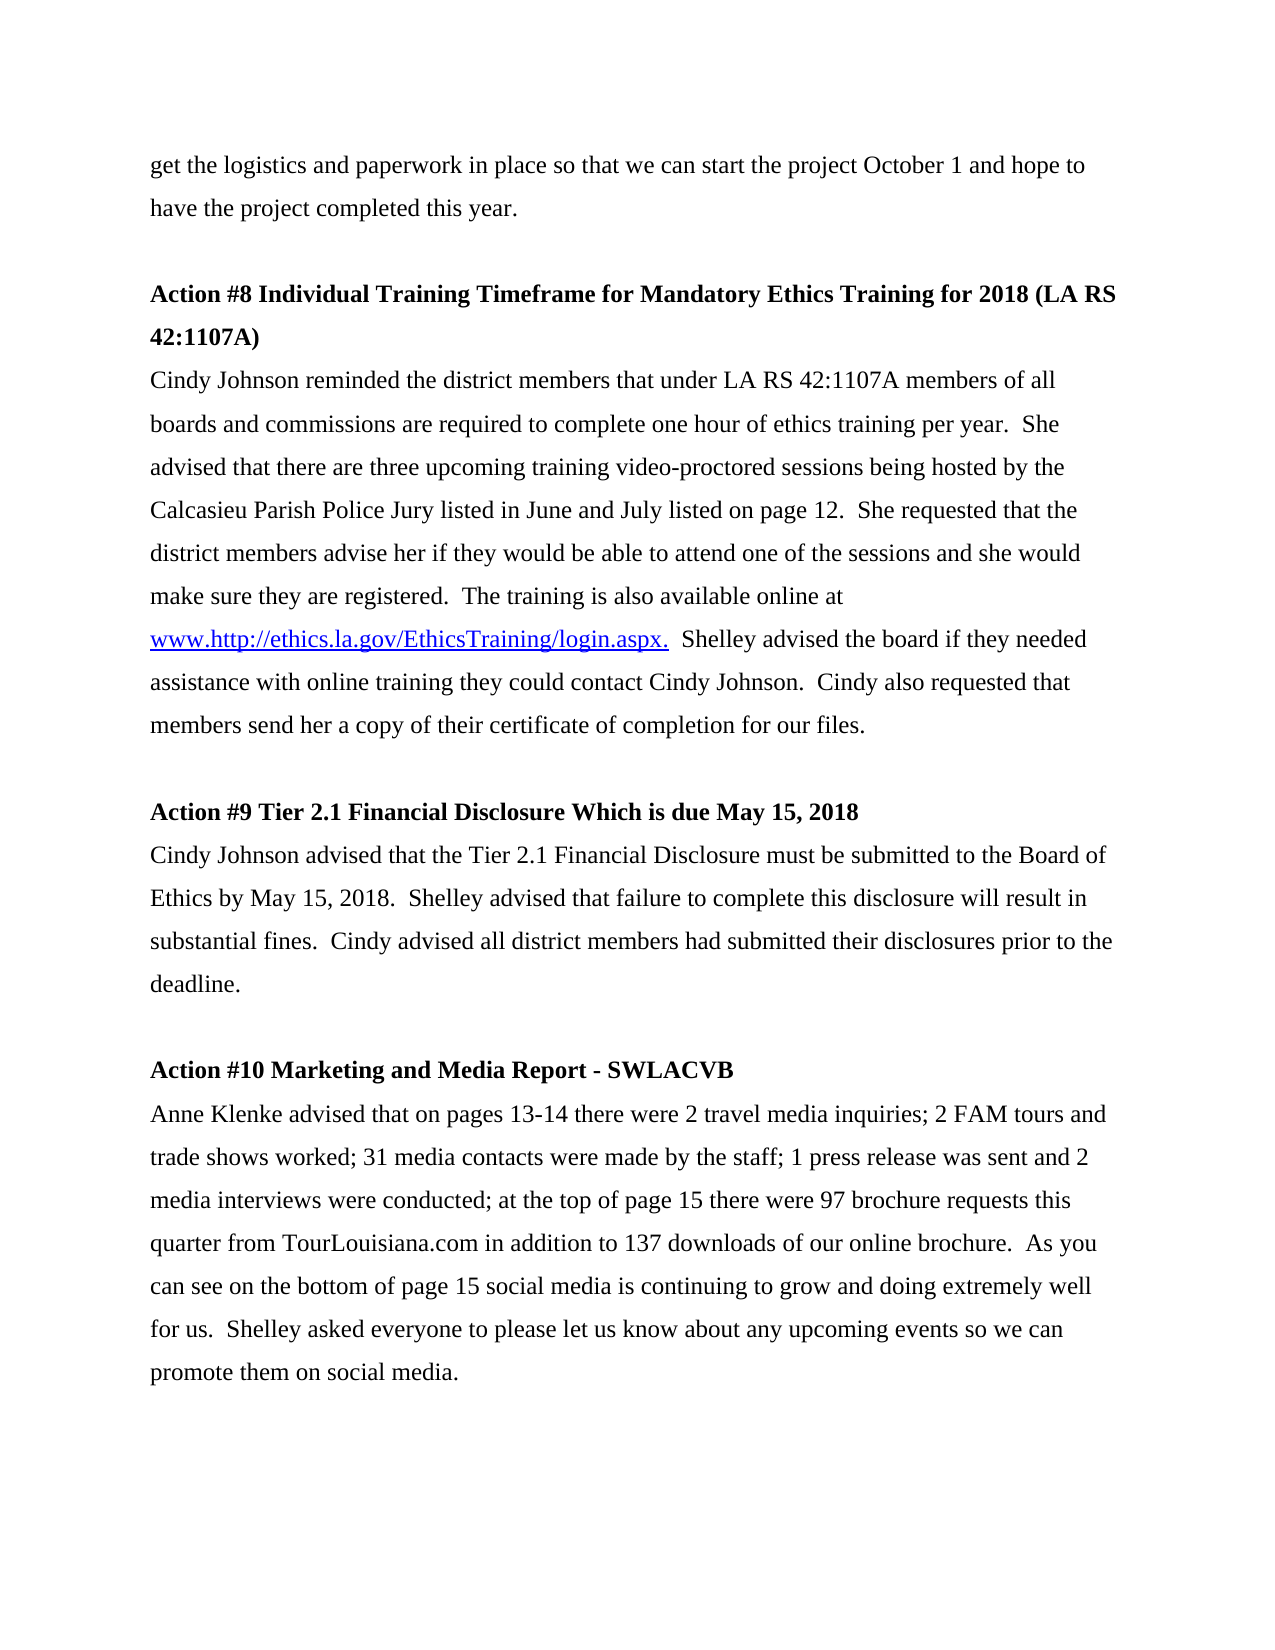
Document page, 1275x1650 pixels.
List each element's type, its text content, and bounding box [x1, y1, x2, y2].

text Cindy Johnson reminded the district members that under LA RS 42:1107A members of all boards and commissions are required to complete one hour of ethics training per year. She advised that there are three upcoming training video-proctored sessions being hosted by the Calcasieu Parish Police Jury listed in June and July listed on page 12. She requested that the district members advise her if they would be able to attend one of the sessions and she would make sure they are registered. The training is also available online at www.http://ethics.la.gov/EthicsTraining/login.aspx. Shelley advised the board if they needed assistance with online training they could contact Cindy Johnson. Cindy also requested that members send her a copy of their certificate of completion for our files. [150, 366, 1125, 739]
text Action #10 Marketing and Media Report - SWLACVB [150, 1056, 1125, 1084]
text Action #9 Tier 2.1 Financial Disclosure Which is due May 15, 2018 [150, 797, 1125, 826]
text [150, 150, 1125, 222]
text Cindy Johnson advised that the Tier 2.1 Financial Disclosure must be submitted to the Board of Ethics by May 15, 2018. Shelley advised that failure to complete this disclosure will result in substantial fines. Cindy advised all district members had submitted their disclosures prior to the deadline. [150, 840, 1125, 998]
text Anne Klenke advised that on pages 13-14 there were 2 travel media inquiries; 2 FAM tours and trade shows worked; 31 media contacts were made by the staff; 1 press release was sent and 2 media interviews were conducted; at the top of page 15 there were 97 brochure requests this quarter from TourLouisiana.com in addition to 137 downloads of our online brochure. As you can see on the bottom of page 15 social media is continuing to grow and doing extremely well for us. Shelley asked everyone to please let us know about any upcoming events so we can promote them on social media. [150, 1099, 1125, 1386]
text Action #8 Individual Training Timeframe for Mandatory Ethics Training for 2018 (LA RS 42:1107A) [150, 279, 1125, 351]
